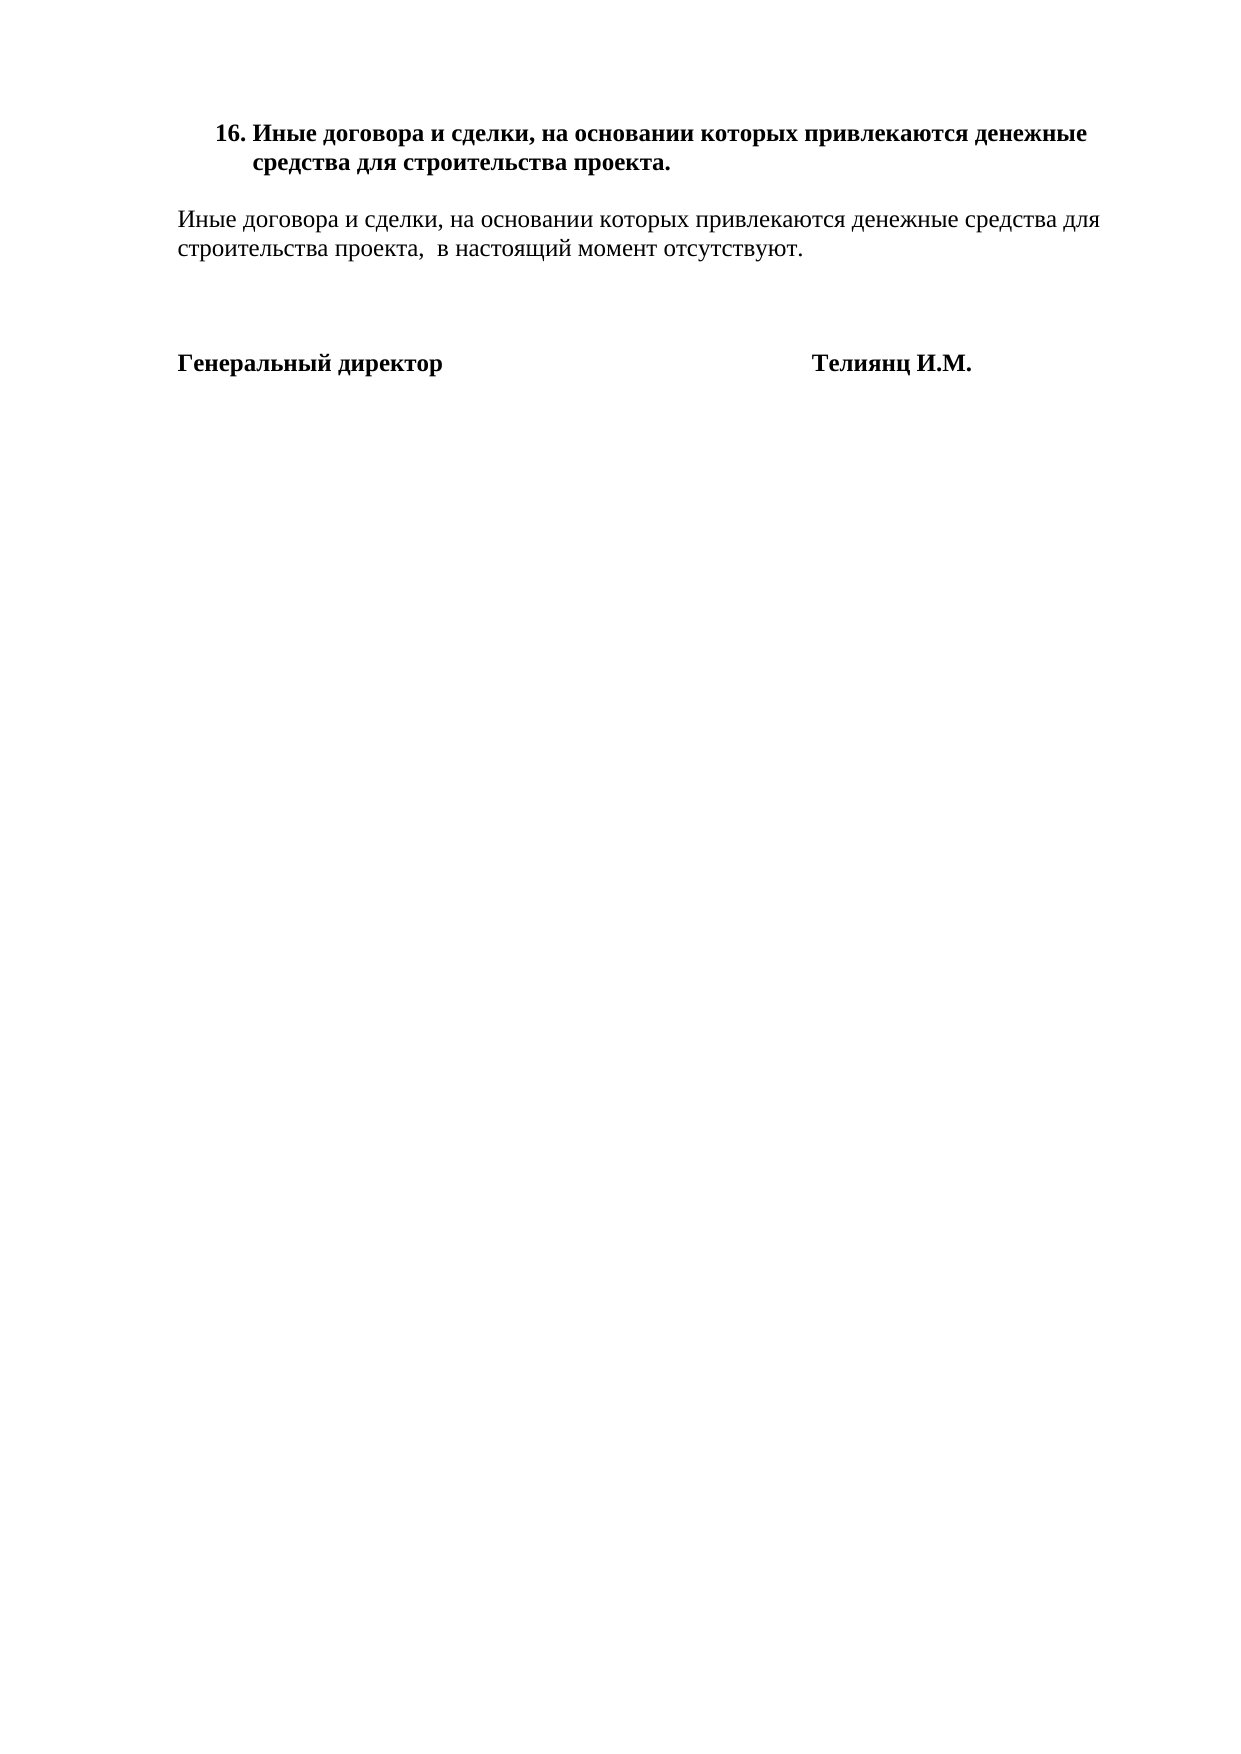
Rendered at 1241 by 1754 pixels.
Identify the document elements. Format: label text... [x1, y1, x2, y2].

text Иные договора и сделки, на основании которых привлекаются денежные средства для строительства проекта, в настоящий момент отсутствуют. [177, 204, 1152, 262]
text Генеральный директор Телиянц И.М. [177, 348, 1152, 377]
list Иные договора и сделки, на основании которых привлекаются денежные средства для строительства проекта. [215, 118, 1152, 176]
